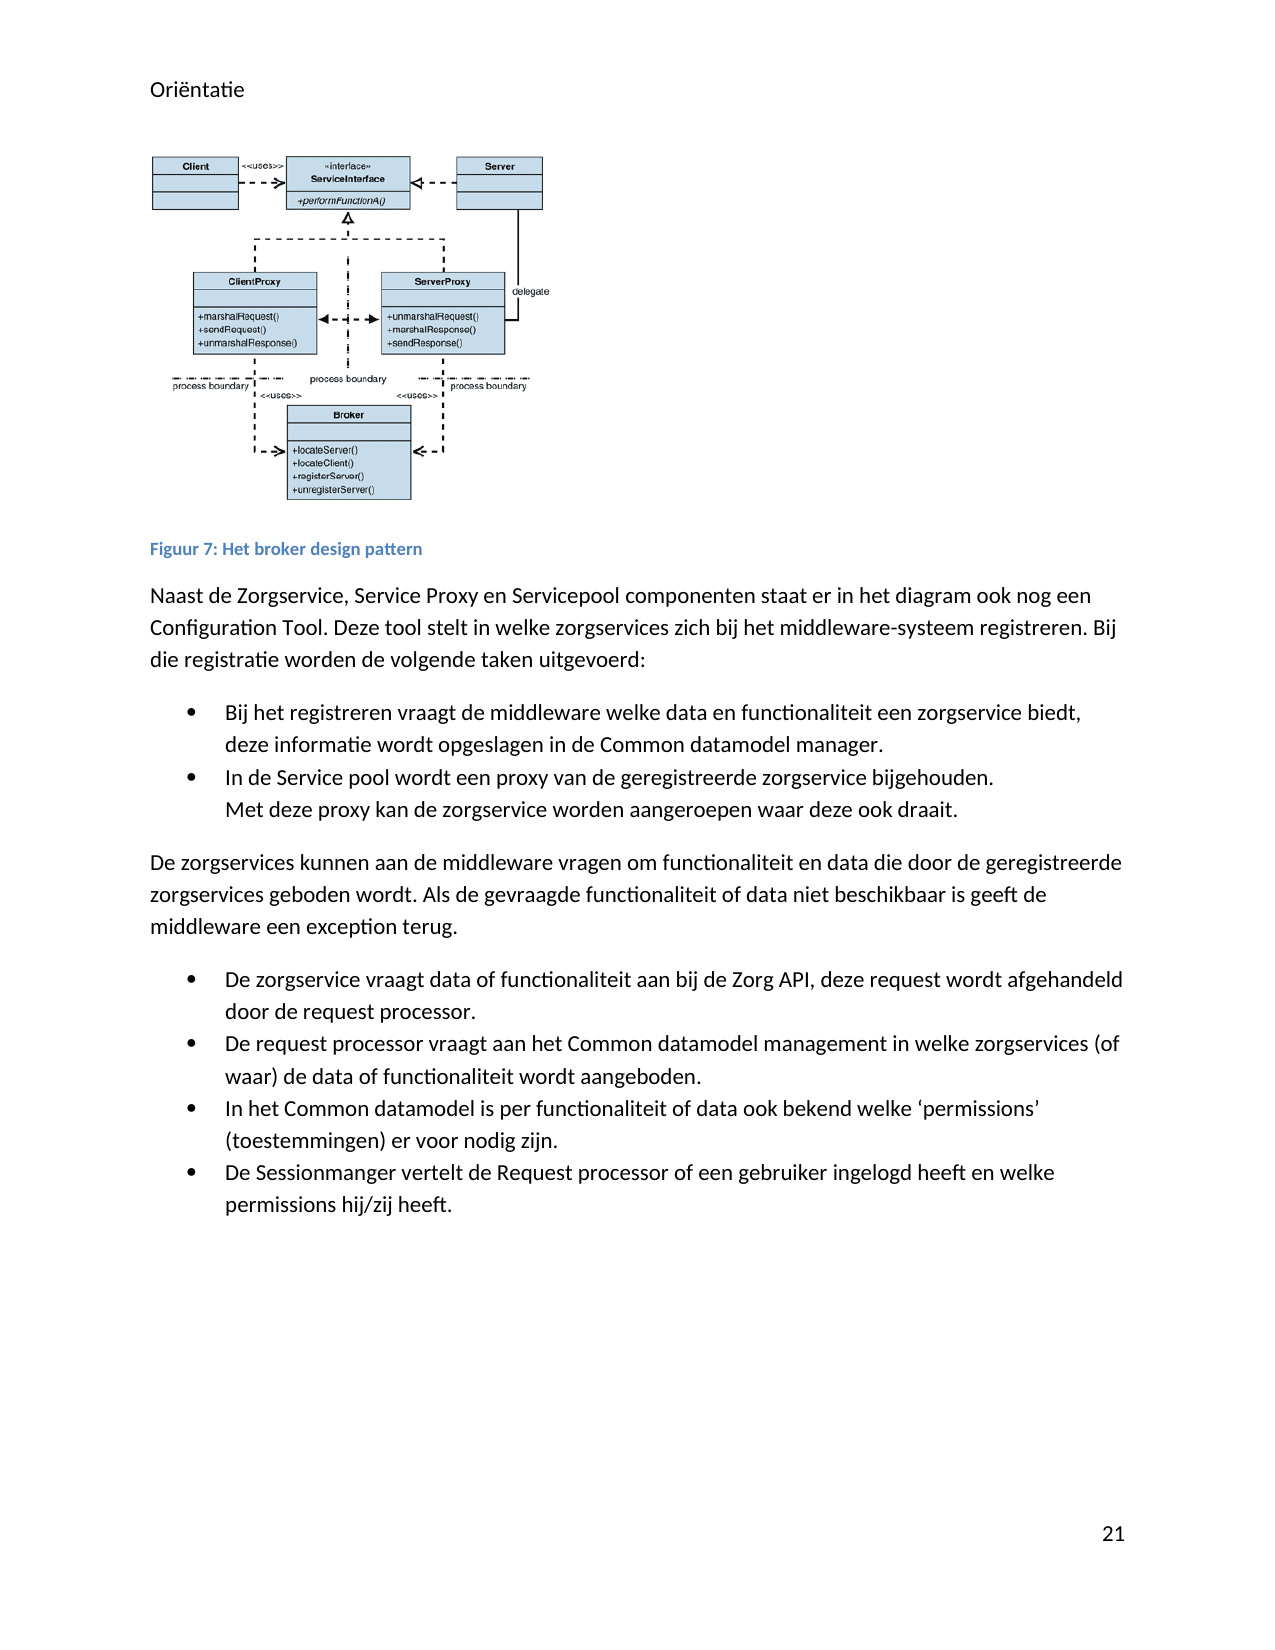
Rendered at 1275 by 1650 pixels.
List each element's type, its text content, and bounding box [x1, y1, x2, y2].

picture [150, 150, 550, 512]
list De request processor vraagt aan het Common datamodel management in welke zorgservices (of waar) de data of functionaliteit wordt aangeboden. [187, 1029, 1125, 1090]
list De Sessionmanger vertelt de Request processor of een gebruiker ingelogd heeft en welke permissions hij/zij heeft. [187, 1158, 1125, 1218]
text Naast de Zorgservice, Service Proxy en Servicepool componenten staat er in het diagram ook nog een Configuration Tool. Deze tool stelt in welke zorgservices zich bij het middleware-systeem registreren. Bij die registratie worden de volgende taken uitgevoerd: [150, 581, 1125, 673]
list In het Common datamodel is per functionaliteit of data ook bekend welke ‘permissions’ (toestemmingen) er voor nodig zijn. [187, 1094, 1125, 1154]
text Figuur 7: Het broker design pattern [150, 537, 1125, 560]
list In de Service pool wordt een proxy van de geregistreerde zorgservice bijgehouden. Met deze proxy kan de zorgservice worden aangeroepen waar deze ook draait. [187, 763, 1125, 823]
list Bij het registreren vraagt de middleware welke data en functionaliteit een zorgservice biedt, deze informatie wordt opgeslagen in de Common datamodel manager. [187, 698, 1125, 758]
text De zorgservices kunnen aan de middleware vragen om functionaliteit en data die door de geregistreerde zorgservices geboden wordt. Als de gevraagde functionaliteit of data niet beschikbaar is geeft de middleware een exception terug. [150, 848, 1125, 940]
list De zorgservice vraagt data of functionaliteit aan bij de Zorg API, deze request wordt afgehandeld door de request processor. [187, 965, 1125, 1025]
